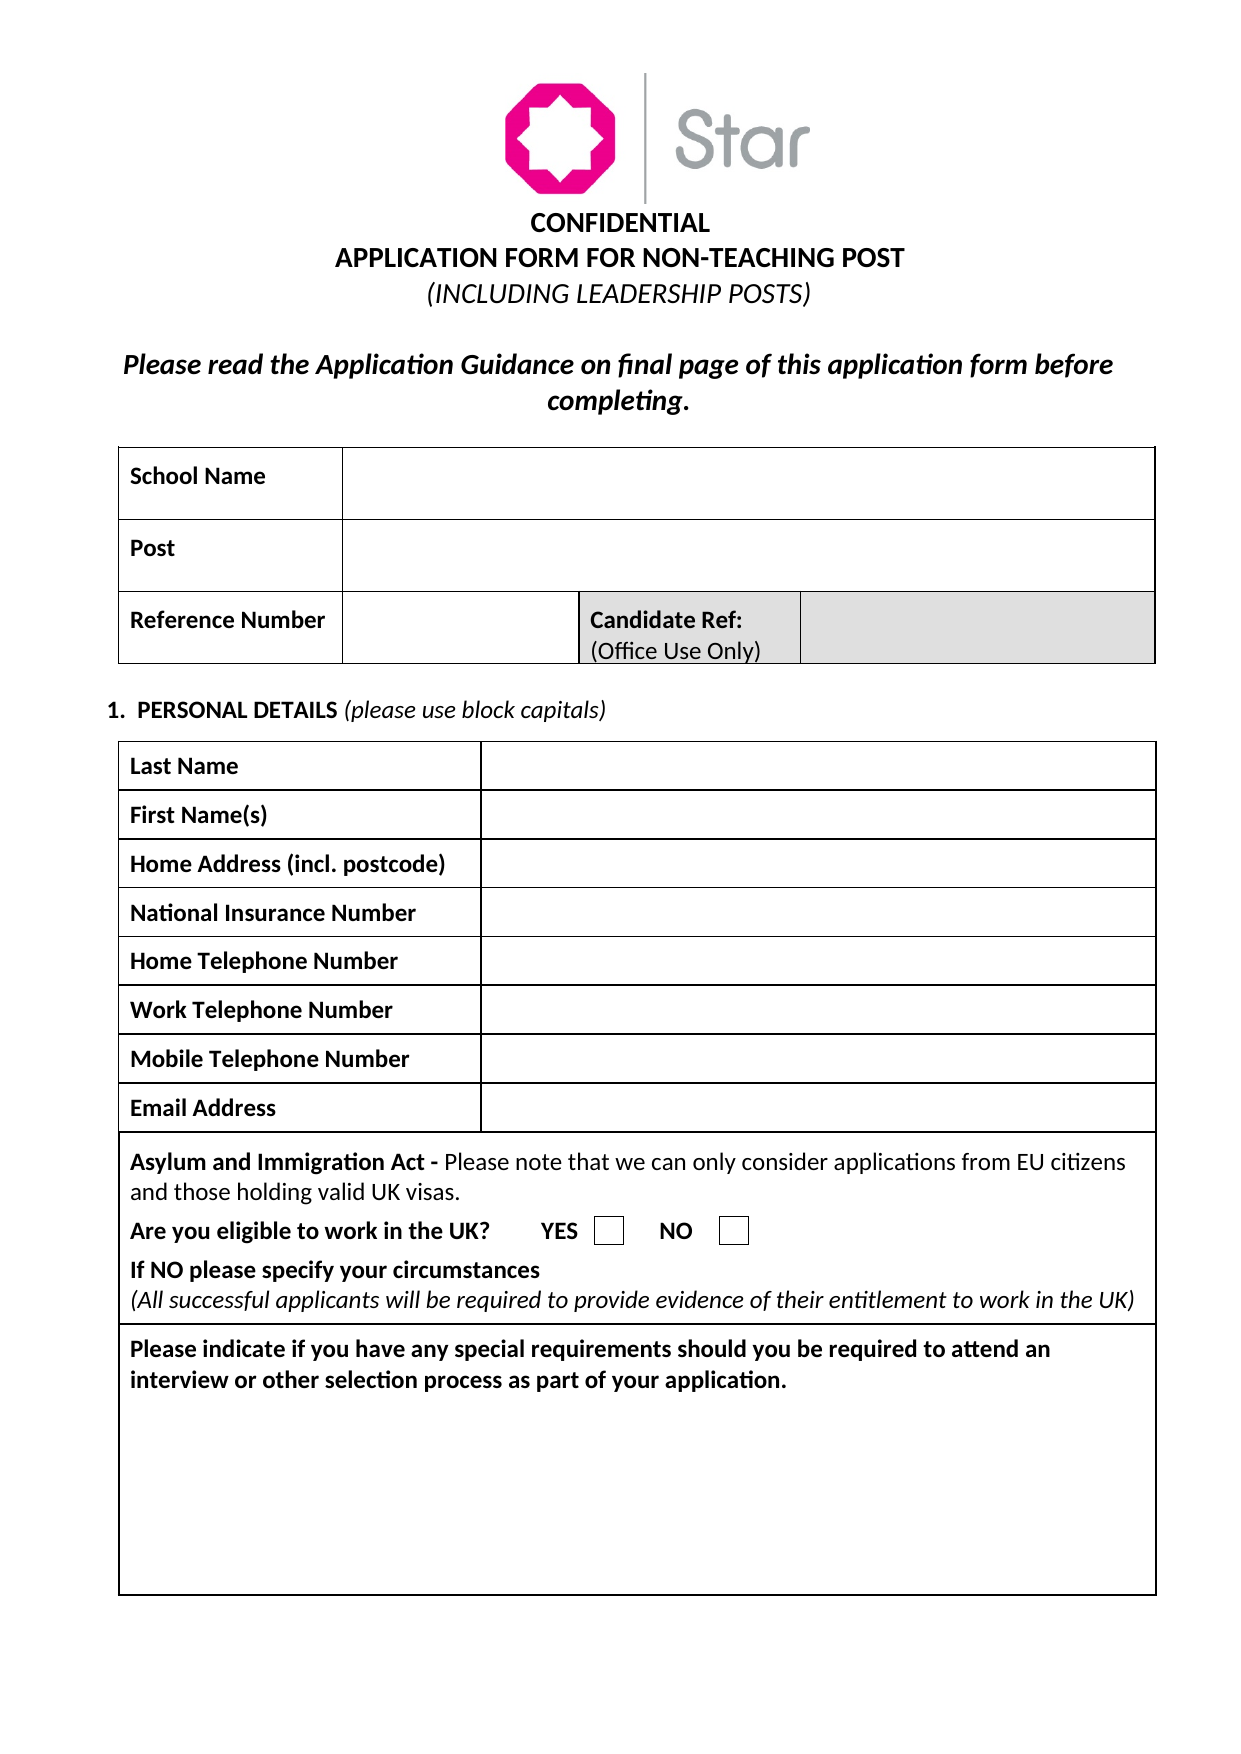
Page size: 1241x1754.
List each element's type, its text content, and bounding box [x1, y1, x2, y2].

table_cell [482, 937, 1155, 984]
table_cell Please indicate if you have any special requirements should you be required to attend an interview or other selection process as part of your application. [120, 1325, 1155, 1594]
table_cell [482, 791, 1155, 838]
table_header School Name [119, 448, 342, 518]
table_cell [343, 592, 578, 663]
table_cell Reference Number [119, 592, 342, 663]
table_cell [482, 986, 1155, 1033]
table_cell First Name(s) [119, 791, 480, 838]
table_cell [482, 840, 1155, 887]
text Please read the Application Guidance on final page of this application form before completing. [106, 346, 1134, 418]
table_header [482, 742, 1155, 789]
picture [505, 73, 810, 204]
table_cell [482, 888, 1155, 936]
table_header Last Name [119, 742, 480, 789]
table_cell [801, 592, 1154, 663]
table_header [343, 448, 1154, 518]
table_cell Home Telephone Number [119, 937, 480, 984]
table_cell Post [119, 520, 342, 591]
table_cell National Insurance Number [119, 888, 480, 936]
text APPLICATION FORM FOR NON-TEACHING POST [106, 239, 1134, 275]
table_cell Work Telephone Number [119, 986, 480, 1033]
table_cell [482, 1084, 1155, 1131]
table_cell Mobile Telephone Number [119, 1035, 480, 1082]
table_cell Home Address (incl. postcode) [119, 840, 480, 887]
table_cell Asylum and Immigration Act - Please note that we can only consider applications from EU citizens and those holding valid UK visas. Are you eligible to work in the UK? YES NO If NO please specify your circumstances (All successful applicants will be required to provide evidence of their entitlement to work in the UK) [120, 1133, 1155, 1323]
table_cell Email Address [119, 1084, 480, 1131]
table_cell [343, 520, 1154, 591]
text (INCLUDING LEADERSHIP POSTS) [106, 275, 1134, 311]
table_cell Candidate Ref: (Office Use Only) [580, 592, 800, 663]
text CONFIDENTIAL [106, 204, 1134, 239]
table_cell [482, 1035, 1155, 1082]
text 1. PERSONAL DETAILS (please use block capitals) [106, 695, 1134, 725]
